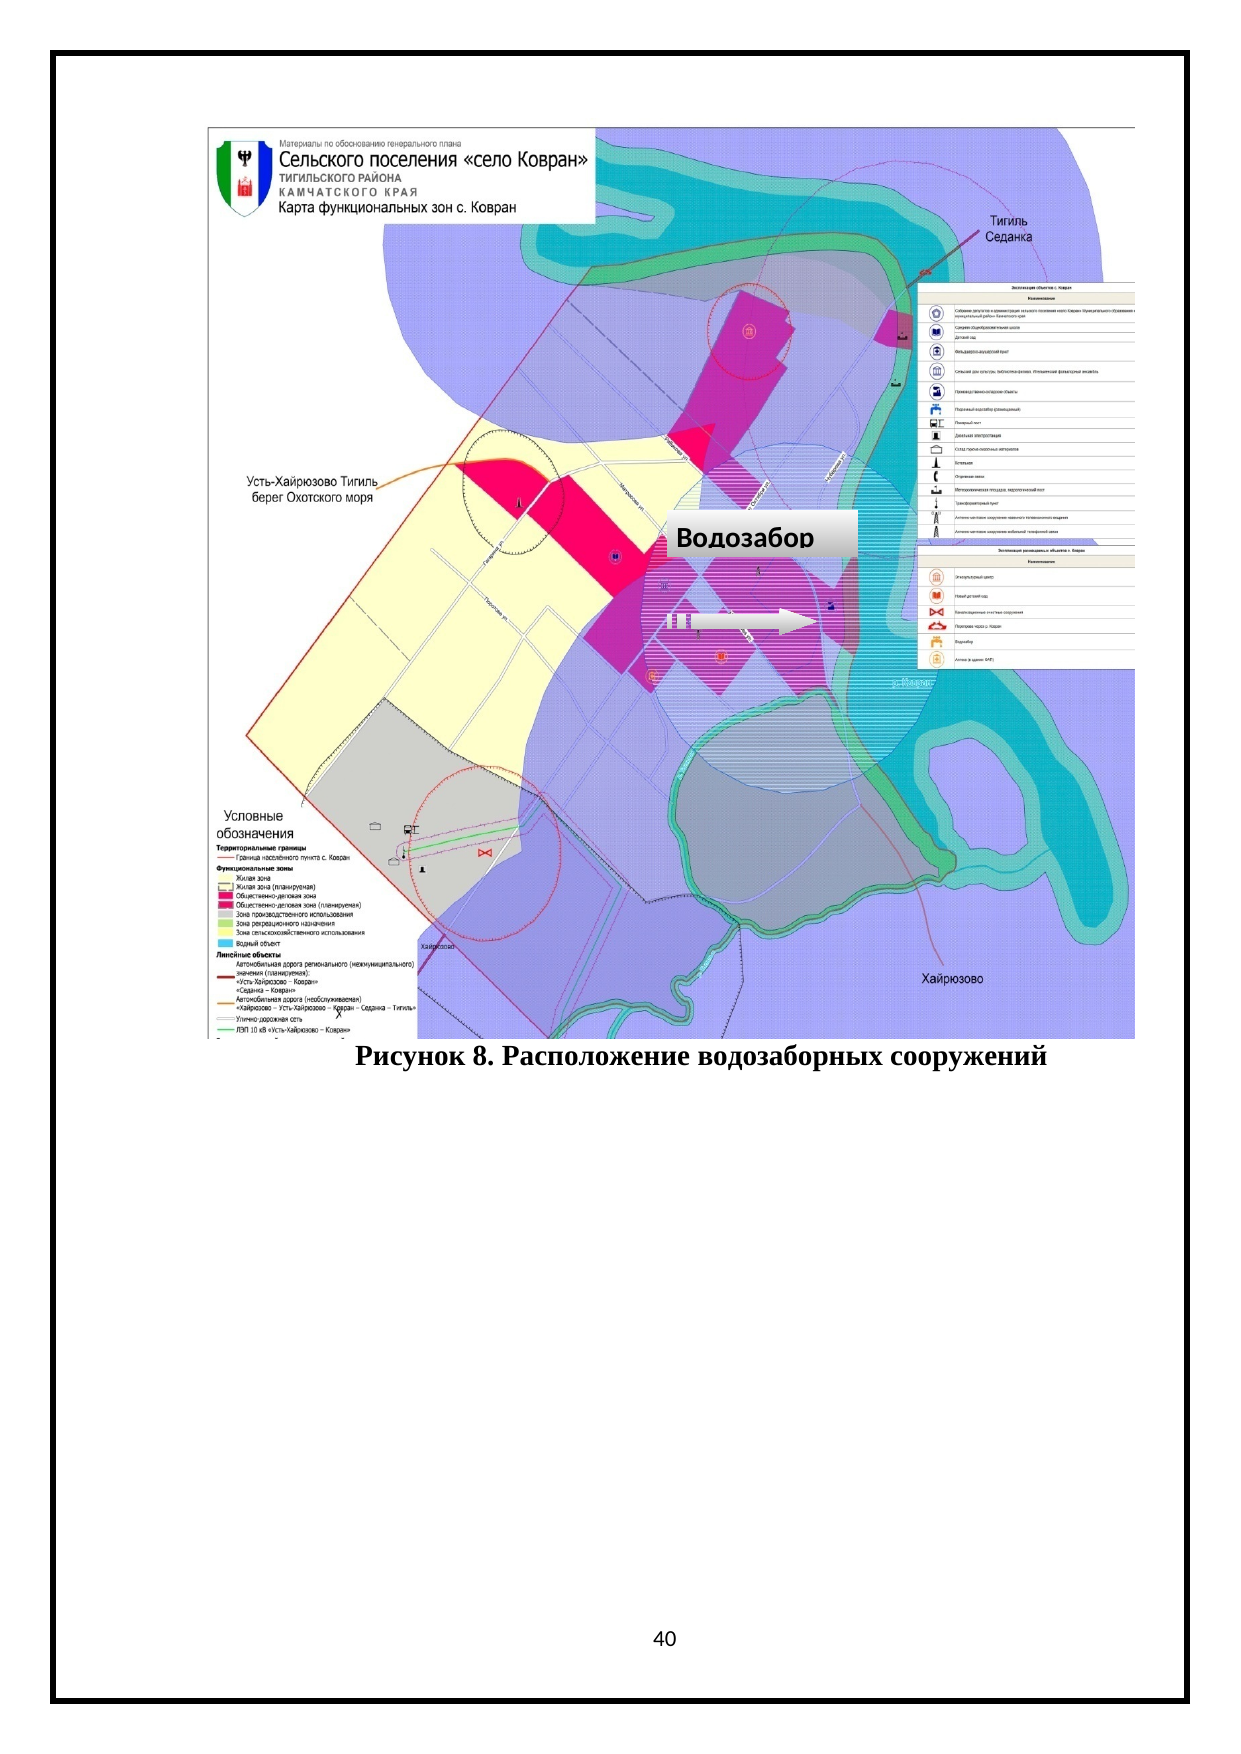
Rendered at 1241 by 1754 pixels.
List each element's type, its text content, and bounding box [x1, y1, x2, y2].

picture [177, 118, 1135, 1039]
text Рисунок 8. Расположение водозаборных сооружений [177, 1038, 1152, 1072]
